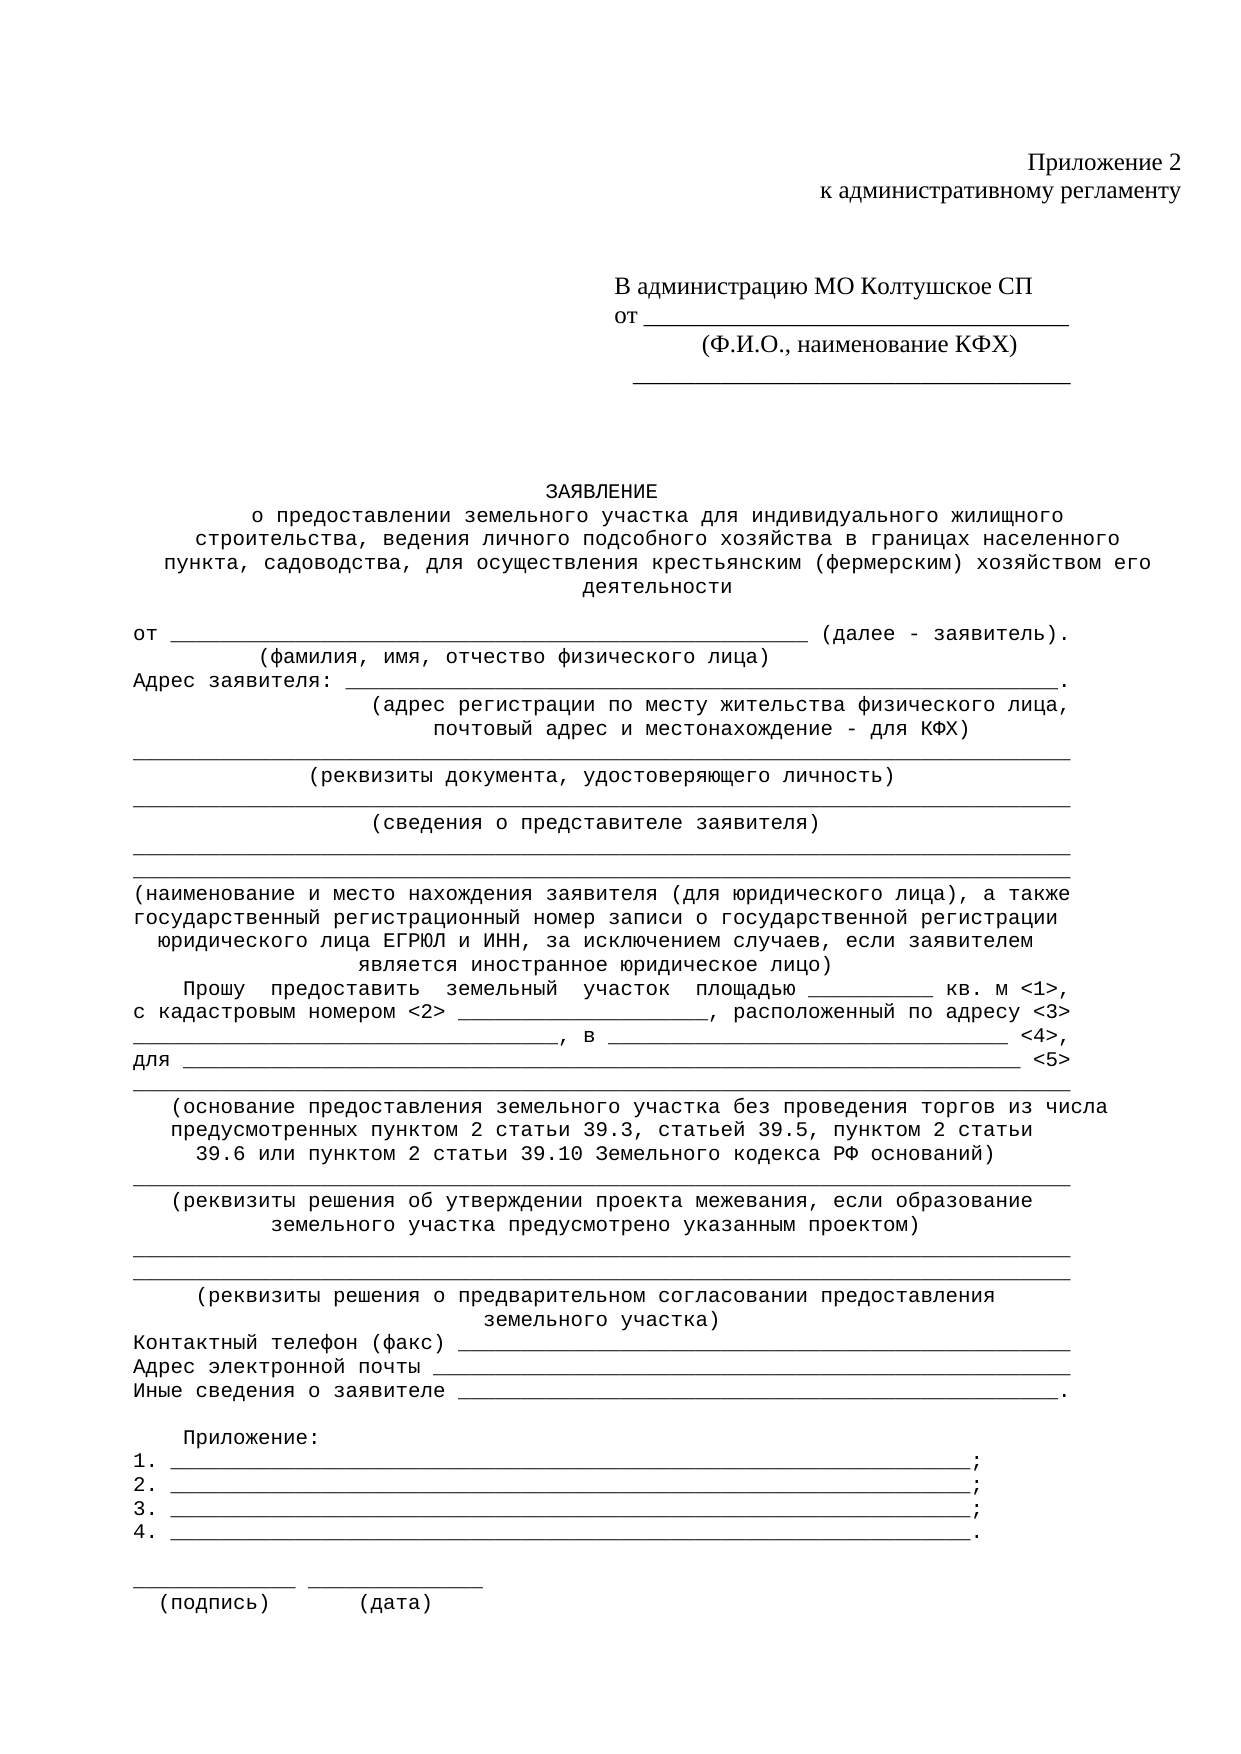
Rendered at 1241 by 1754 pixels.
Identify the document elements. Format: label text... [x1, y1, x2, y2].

text почтовый адрес и местонахождение - для КФХ) [133, 717, 1181, 741]
text Прошу предоставить земельный участок площадью __________ кв. м <1>, [133, 978, 1181, 1001]
text __________________________________, в ________________________________ <4>, [133, 1025, 1181, 1048]
text (основание предоставления земельного участка без проведения торгов из числа [133, 1096, 1181, 1119]
text 1. ________________________________________________________________; [133, 1451, 1181, 1474]
text В администрацию МО Колтушское СП [133, 271, 1181, 300]
text ___________________________________________________________________________ [133, 1261, 1181, 1285]
text Адрес электронной почты ___________________________________________________ [133, 1356, 1181, 1379]
text 2. ________________________________________________________________; [133, 1474, 1181, 1498]
text пункта, садоводства, для осуществления крестьянским (фермерским) хозяйством его деятельности [133, 552, 1181, 599]
text предусмотренных пунктом 2 статьи 39.3, статьей 39.5, пунктом 2 статьи [133, 1119, 1181, 1143]
text для ___________________________________________________________________ <5> [133, 1048, 1181, 1072]
text 39.6 или пунктом 2 статьи 39.10 Земельного кодекса РФ оснований) [133, 1143, 1181, 1167]
text от ___________________________________________________ (далее - заявитель). [133, 623, 1181, 647]
text ___________________________________________________________________________ [133, 788, 1181, 812]
text государственный регистрационный номер записи о государственной регистрации [133, 907, 1181, 930]
text ___________________________________ [133, 358, 1181, 386]
text (реквизиты решения о предварительном согласовании предоставления [133, 1285, 1181, 1309]
text ___________________________________________________________________________ [133, 1072, 1181, 1096]
text (реквизиты решения об утверждении проекта межевания, если образование [133, 1190, 1181, 1214]
text ЗАЯВЛЕНИЕ [133, 481, 1181, 505]
text ___________________________________________________________________________ [133, 836, 1181, 859]
text _____________ ______________ [133, 1569, 1181, 1592]
text Адрес заявителя: _________________________________________________________. [133, 670, 1181, 694]
text ___________________________________________________________________________ [133, 859, 1181, 883]
text 3. ________________________________________________________________; [133, 1498, 1181, 1521]
text (Ф.И.О., наименование КФХ) [133, 329, 1181, 358]
text строительства, ведения личного подсобного хозяйства в границах населенного [133, 528, 1181, 552]
text (адрес регистрации по месту жительства физического лица, [133, 694, 1181, 717]
text Приложение: [133, 1427, 1181, 1451]
text является иностранное юридическое лицо) [133, 954, 1181, 978]
text ___________________________________________________________________________ [133, 1167, 1181, 1190]
text (наименование и место нахождения заявителя (для юридического лица), а также [133, 883, 1181, 907]
text земельного участка) [133, 1309, 1181, 1332]
text ___________________________________________________________________________ [133, 741, 1181, 765]
text Контактный телефон (факс) _________________________________________________ [133, 1332, 1181, 1356]
text юридического лица ЕГРЮЛ и ИНН, за исключением случаев, если заявителем [133, 930, 1181, 954]
text (подпись) (дата) [133, 1592, 1181, 1616]
text от __________________________________ [133, 300, 1181, 329]
text ___________________________________________________________________________ [133, 1238, 1181, 1261]
text земельного участка предусмотрено указанным проектом) [133, 1214, 1181, 1238]
text Приложение 2 [133, 147, 1181, 176]
text о предоставлении земельного участка для индивидуального жилищного [133, 505, 1181, 528]
text (реквизиты документа, удостоверяющего личность) [133, 765, 1181, 788]
text Иные сведения о заявителе ________________________________________________. [133, 1379, 1181, 1403]
text 4. ________________________________________________________________. [133, 1521, 1181, 1545]
text (фамилия, имя, отчество физического лица) [133, 647, 1181, 670]
text (сведения о представителе заявителя) [133, 812, 1181, 836]
text с кадастровым номером <2> ____________________, расположенный по адресу <3> [133, 1001, 1181, 1025]
text к административному регламенту [133, 176, 1181, 204]
